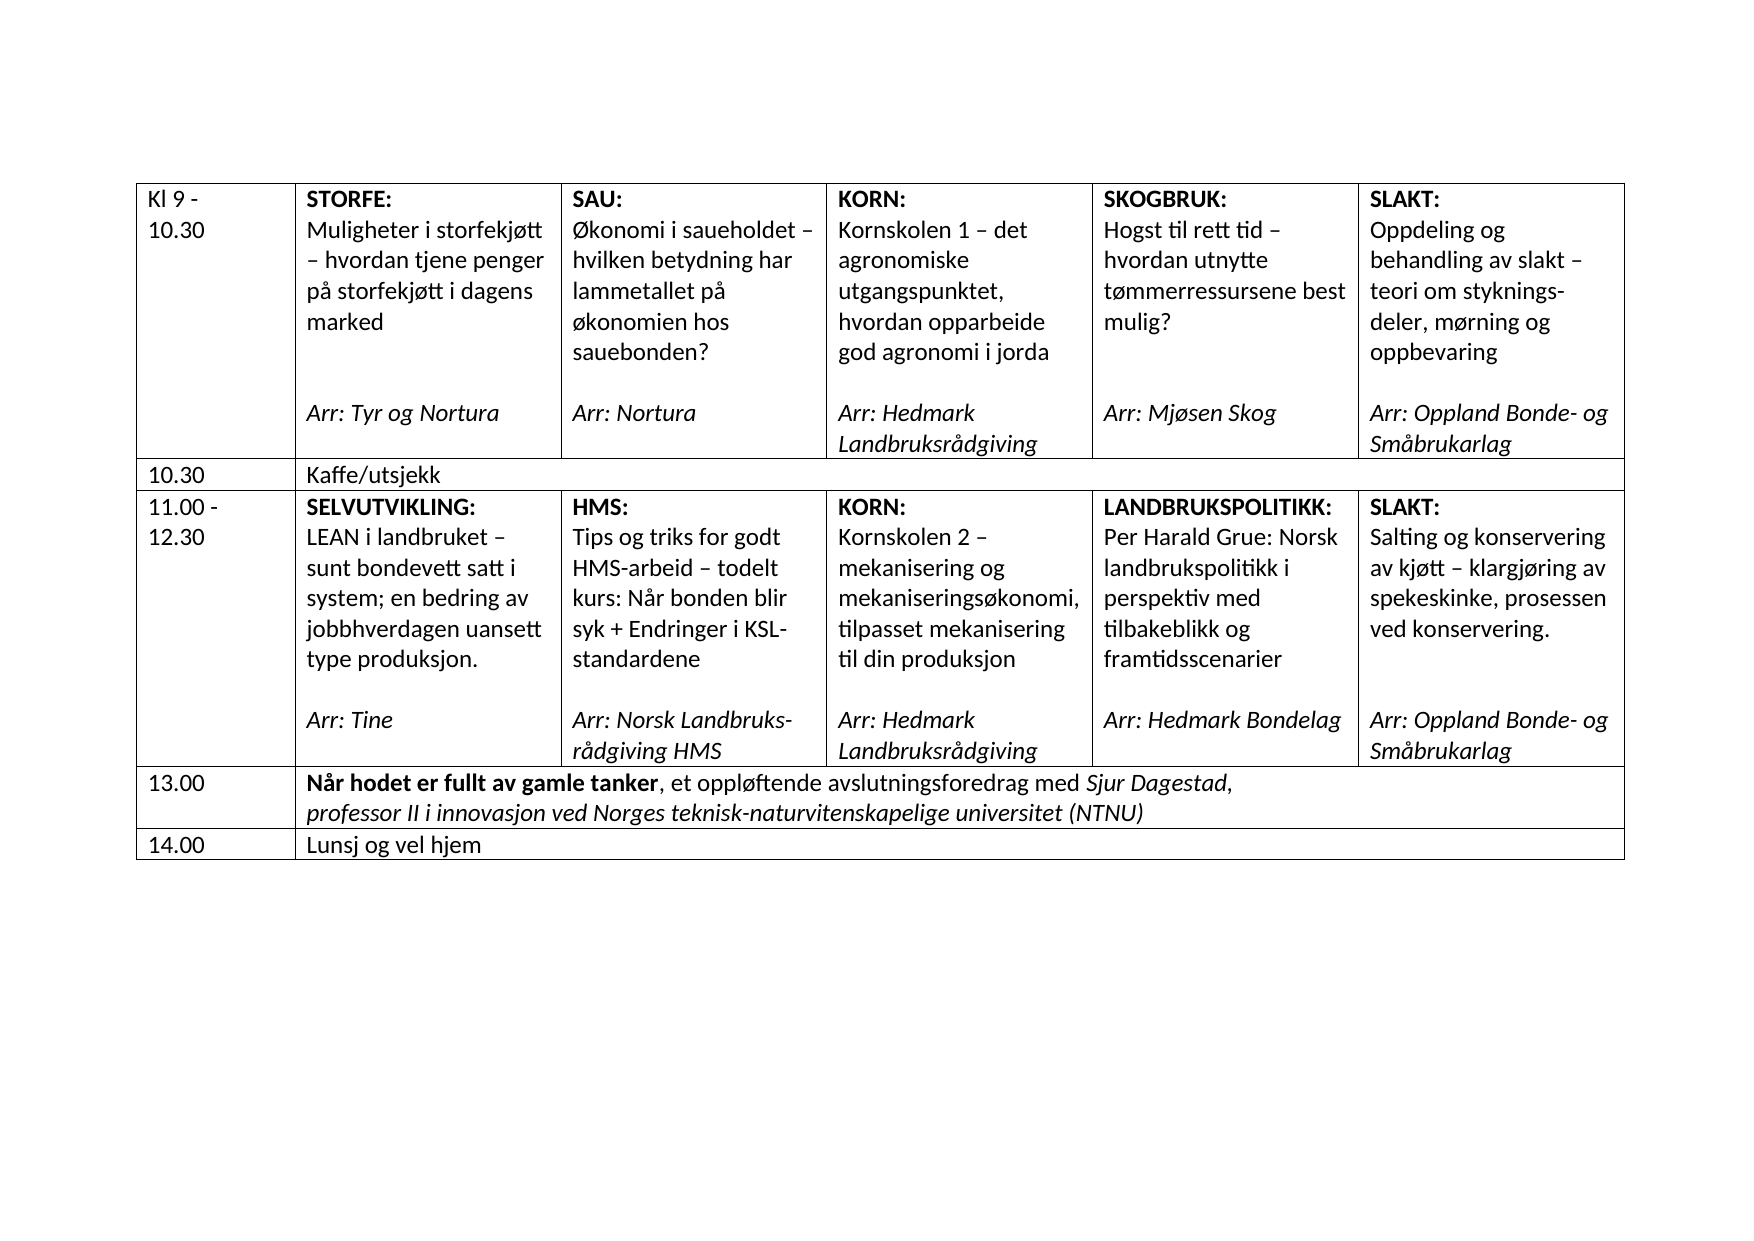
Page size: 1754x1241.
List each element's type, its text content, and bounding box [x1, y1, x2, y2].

table_cell 10.30 [137, 459, 295, 490]
table_header SAU: Økonomi i saueholdet –hvilken betydning har lammetallet på økonomien hos sauebonden? Arr: Nortura [562, 184, 826, 458]
table_cell 14.00 [137, 829, 295, 859]
table_cell KORN: Kornskolen 2 – mekanisering og mekaniseringsøkonomi, tilpasset mekanisering til din produksjon Arr: Hedmark Landbruksrådgiving [827, 491, 1092, 766]
table_header KORN: Kornskolen 1 – det agronomiske utgangspunktet, hvordan opparbeide god agronomi i jorda Arr: Hedmark Landbruksrådgiving [827, 184, 1092, 458]
table_header SLAKT: Oppdeling og behandling av slakt – teori om styknings-deler, mørning og oppbevaring Arr: Oppland Bonde- og Småbrukarlag [1359, 184, 1624, 458]
table_cell SLAKT: Salting og konservering av kjøtt – klargjøring av spekeskinke, prosessen ved konservering. Arr: Oppland Bonde- og Småbrukarlag [1359, 491, 1624, 766]
table_header Kl 9 - 10.30 [137, 184, 295, 458]
table_header STORFE: Muligheter i storfekjøtt – hvordan tjene penger på storfekjøtt i dagens marked Arr: Tyr og Nortura [296, 184, 561, 458]
table_cell Kaffe/utsjekk [296, 459, 1624, 490]
table_cell LANDBRUKSPOLITIKK: Per Harald Grue: Norsk landbrukspolitikk i perspektiv med tilbakeblikk og framtidsscenarier Arr: Hedmark Bondelag [1093, 491, 1358, 766]
table_cell Når hodet er fullt av gamle tanker, et oppløftende avslutningsforedrag med Sjur Dagestad, professor II i innovasjon ved Norges teknisk-naturvitenskapelige universitet (NTNU) [296, 767, 1624, 828]
table_cell Lunsj og vel hjem [296, 829, 1624, 859]
table_cell 13.00 [137, 767, 295, 828]
table_cell 11.00 - 12.30 [137, 491, 295, 766]
table_cell HMS: Tips og triks for godt HMS-arbeid – todelt kurs: Når bonden blir syk + Endringer i KSL-standardene Arr: Norsk Landbruks-rådgiving HMS [562, 491, 826, 766]
table_cell SELVUTVIKLING: LEAN i landbruket – sunt bondevett satt i system; en bedring av jobbhverdagen uansett type produksjon. Arr: Tine [296, 491, 561, 766]
table_header SKOGBRUK: Hogst til rett tid – hvordan utnytte tømmerressursene best mulig? Arr: Mjøsen Skog [1093, 184, 1358, 458]
